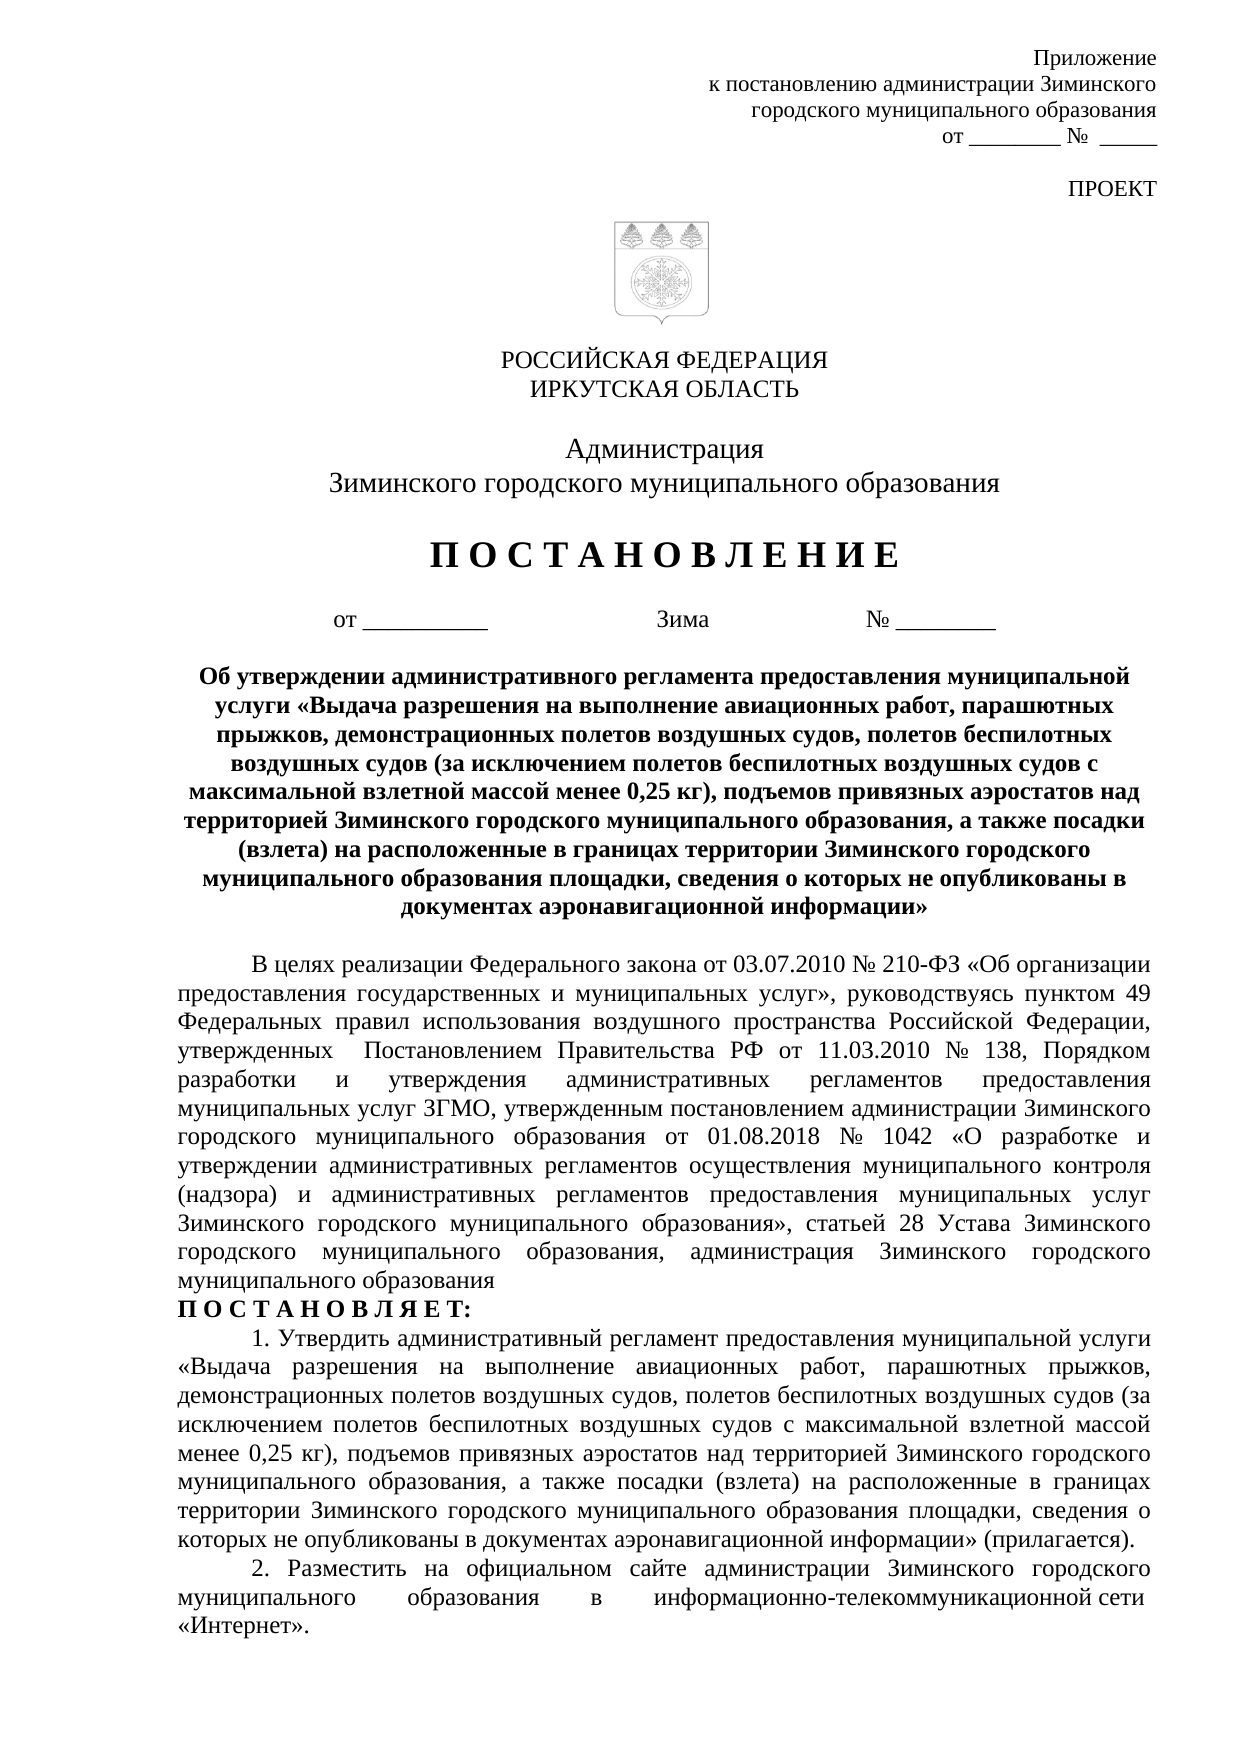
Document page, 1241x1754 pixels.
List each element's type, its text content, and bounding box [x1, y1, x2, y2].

picture [611, 221, 718, 327]
text от __________ Зима № ________ [177, 604, 1152, 633]
text ИРКУТСКАЯ ОБЛАСТЬ [177, 374, 1152, 403]
list 1. Утвердить административный регламент предоставления муниципальной услуги «Выдача разрешения на выполнение авиационных работ, парашютных прыжков, демонстрационных полетов воздушных судов, полетов беспилотных воздушных судов (за исключением полетов беспилотных воздушных судов с максимальной взлетной массой менее 0,25 кг), подъемов привязных аэростатов над территорией Зиминского городского муниципального образования, а также посадки (взлета) на расположенные в границах территории Зиминского городского муниципального образования площадки, сведения о которых не опубликованы в документах аэронавигационной информации» (прилагается). [177, 1323, 1152, 1553]
text П О С Т А Н О В Л Е Н И Е [177, 532, 1152, 575]
text Об утверждении административного регламента предоставления муниципальной услуги «Выдача разрешения на выполнение авиационных работ, парашютных прыжков, демонстрационных полетов воздушных судов, полетов беспилотных воздушных судов (за исключением полетов беспилотных воздушных судов с максимальной взлетной массой менее 0,25 кг), подъемов привязных аэростатов над территорией Зиминского городского муниципального образования, а также посадки (взлета) на расположенные в границах территории Зиминского городского муниципального образования площадки, сведения о которых не опубликованы в документах аэронавигационной информации» [177, 661, 1152, 920]
list 2. Разместить на официальном сайте администрации Зиминского городского муниципального образования в информационно-телекоммуникационной сети «Интернет». [177, 1553, 1152, 1639]
text В целях реализации Федерального закона от 03.07.2010 № 210-ФЗ «Об организации предоставления государственных и муниципальных услуг», руководствуясь пунктом 49 Федеральных правил использования воздушного пространства Российской Федерации, утвержденных Постановлением Правительства РФ от 11.03.2010 № 138, Порядком разработки и утверждения административных регламентов предоставления муниципальных услуг ЗГМО, утвержденным постановлением администрации Зиминского городского муниципального образования от 01.08.2018 № 1042 «О разработке и утверждении административных регламентов осуществления муниципального контроля (надзора) и административных регламентов предоставления муниципальных услуг Зиминского городского муниципального образования», статьей 28 Устава Зиминского городского муниципального образования, администрация Зиминского городского муниципального образования [177, 949, 1152, 1294]
text Администрация [177, 431, 1152, 465]
text П О С Т А Н О В Л Я Е Т: [177, 1294, 1152, 1323]
text РОССИЙСКАЯ ФЕДЕРАЦИЯ [177, 345, 1152, 374]
text Зиминского городского муниципального образования [177, 465, 1152, 498]
